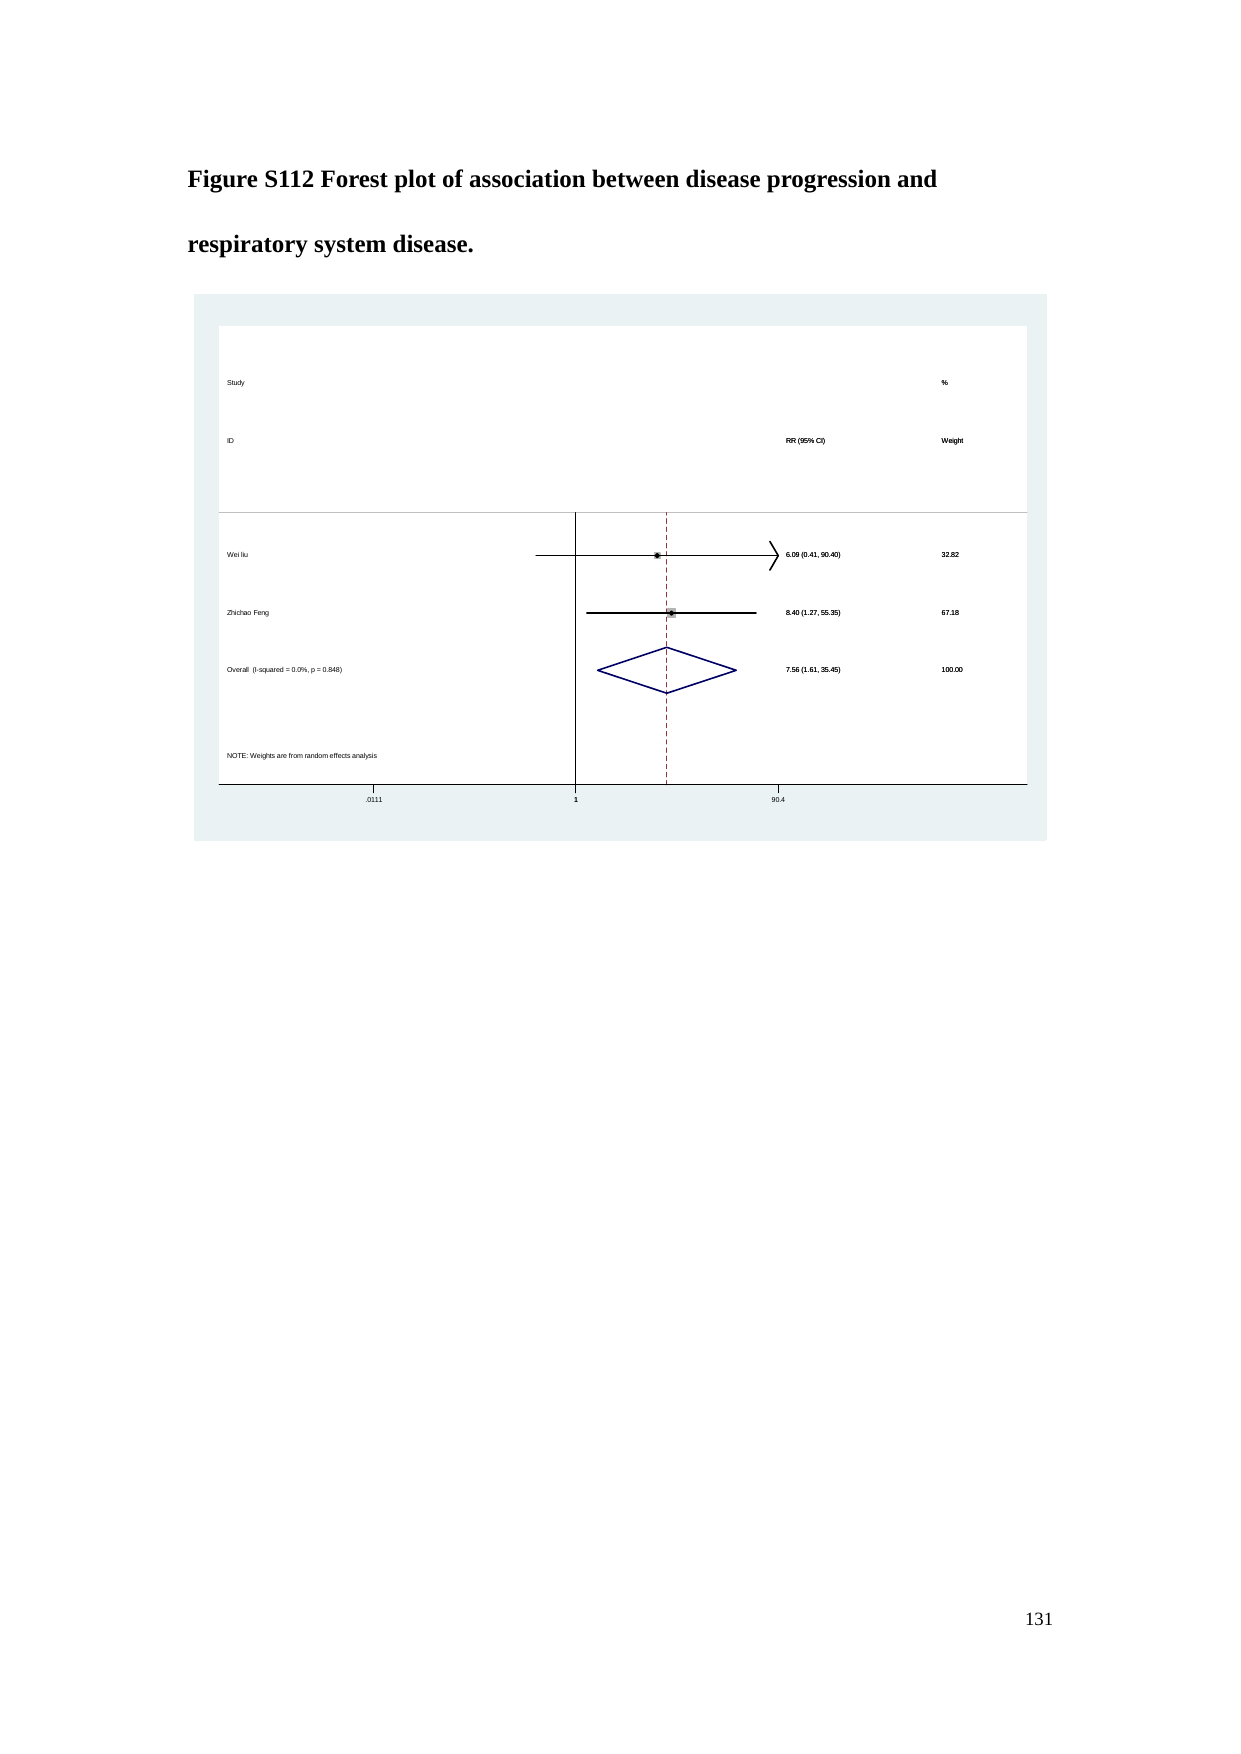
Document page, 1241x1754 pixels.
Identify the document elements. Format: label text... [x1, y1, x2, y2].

subtitle Figure S112 Forest plot of association between disease progression and respiratory system disease. [187, 162, 1053, 259]
